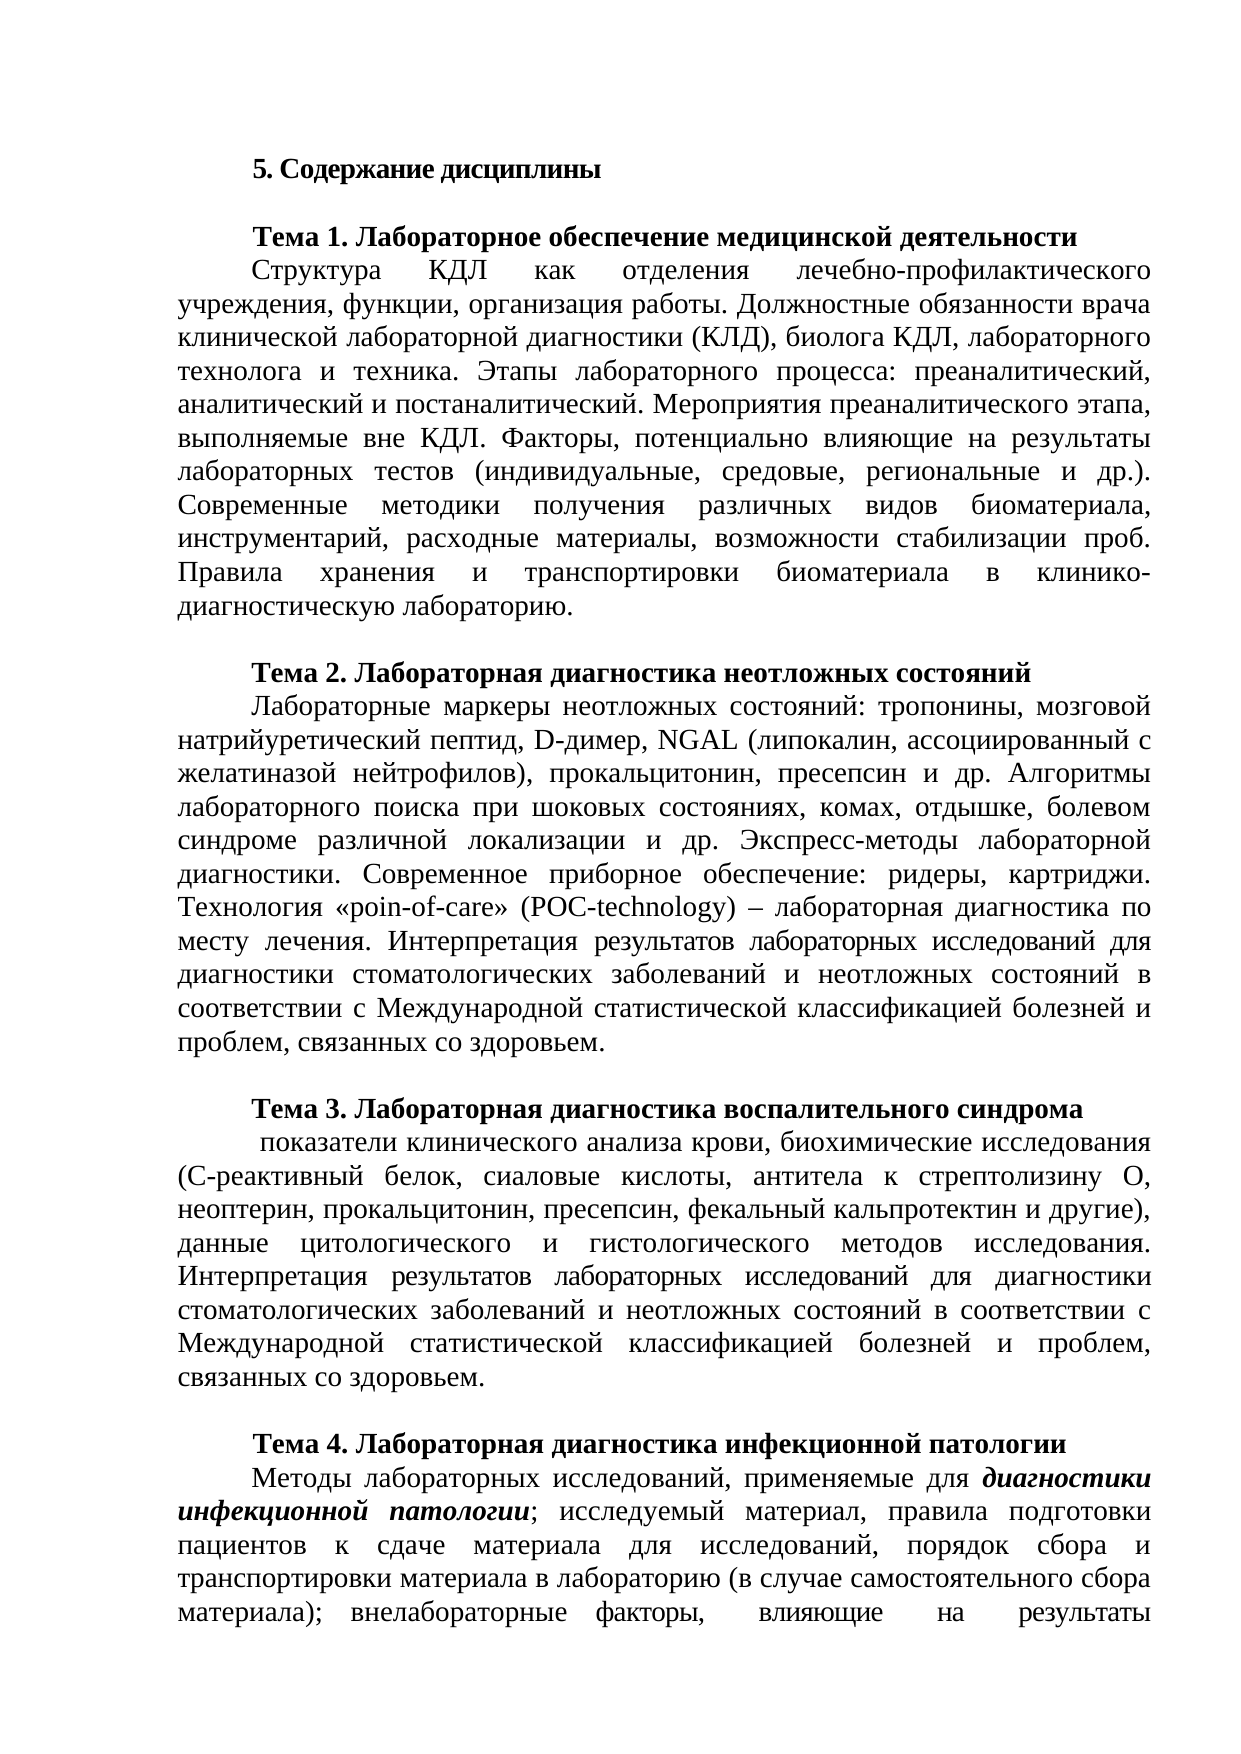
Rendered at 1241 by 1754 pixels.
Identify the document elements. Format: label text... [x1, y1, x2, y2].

text Тема 3. Лабораторная диагностика воспалительного синдрома [177, 1091, 1152, 1124]
text Лабораторные маркеры неотложных состояний: тропонины, мозговой натрийуретический пептид, D-димер, NGAL (липокалин, ассоциированный с желатиназой нейтрофилов), прокальцитонин, пресепсин и др. Алгоритмы лабораторного поиска при шоковых состояниях, комах, отдышке, болевом синдроме различной локализации и др. Экспресс-методы лабораторной диагностики. Современное приборное обеспечение: ридеры, картриджи. Технология «poin-of-care» (РОС-technology) – лабораторная диагностика по месту лечения. Интерпретация результатов лабораторных исследований для диагностики стоматологических заболеваний и неотложных состояний в соответствии с Международной статистической классификацией болезней и проблем, связанных со здоровьем. [177, 688, 1152, 1057]
text Тема 4. Лабораторная диагностика инфекционной патологии [177, 1426, 1152, 1460]
text Тема 2. Лабораторная диагностика неотложных состояний [177, 655, 1152, 688]
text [177, 1460, 1152, 1627]
text 5. Содержание дисциплины [177, 152, 1152, 185]
text показатели клинического анализа крови, биохимические исследования (С-реактивный белок, сиаловые кислоты, антитела к стрептолизину О, неоптерин, прокальцитонин, пресепсин, фекальный кальпротектин и другие), данные цитологического и гистологического методов исследования. Интерпретация результатов лабораторных исследований для диагностики стоматологических заболеваний и неотложных состояний в соответствии с Международной статистической классификацией болезней и проблем, связанных со здоровьем. [177, 1124, 1152, 1393]
text Структура КДЛ как отделения лечебно-профилактического учреждения, функции, организация работы. Должностные обязанности врача клинической лабораторной диагностики (КЛД), биолога КДЛ, лабораторного технолога и техника. Этапы лабораторного процесса: преаналитический, аналитический и постаналитический. Мероприятия преаналитического этапа, выполняемые вне КДЛ. Факторы, потенциально влияющие на результаты лабораторных тестов (индивидуальные, средовые, региональные и др.). Современные методики получения различных видов биоматериала, инструментарий, расходные материалы, возможности стабилизации проб. Правила хранения и транспортировки биоматериала в клинико-диагностическую лабораторию. [177, 252, 1152, 621]
text Тема 1. Лабораторное обеспечение медицинской деятельности [177, 219, 1152, 252]
